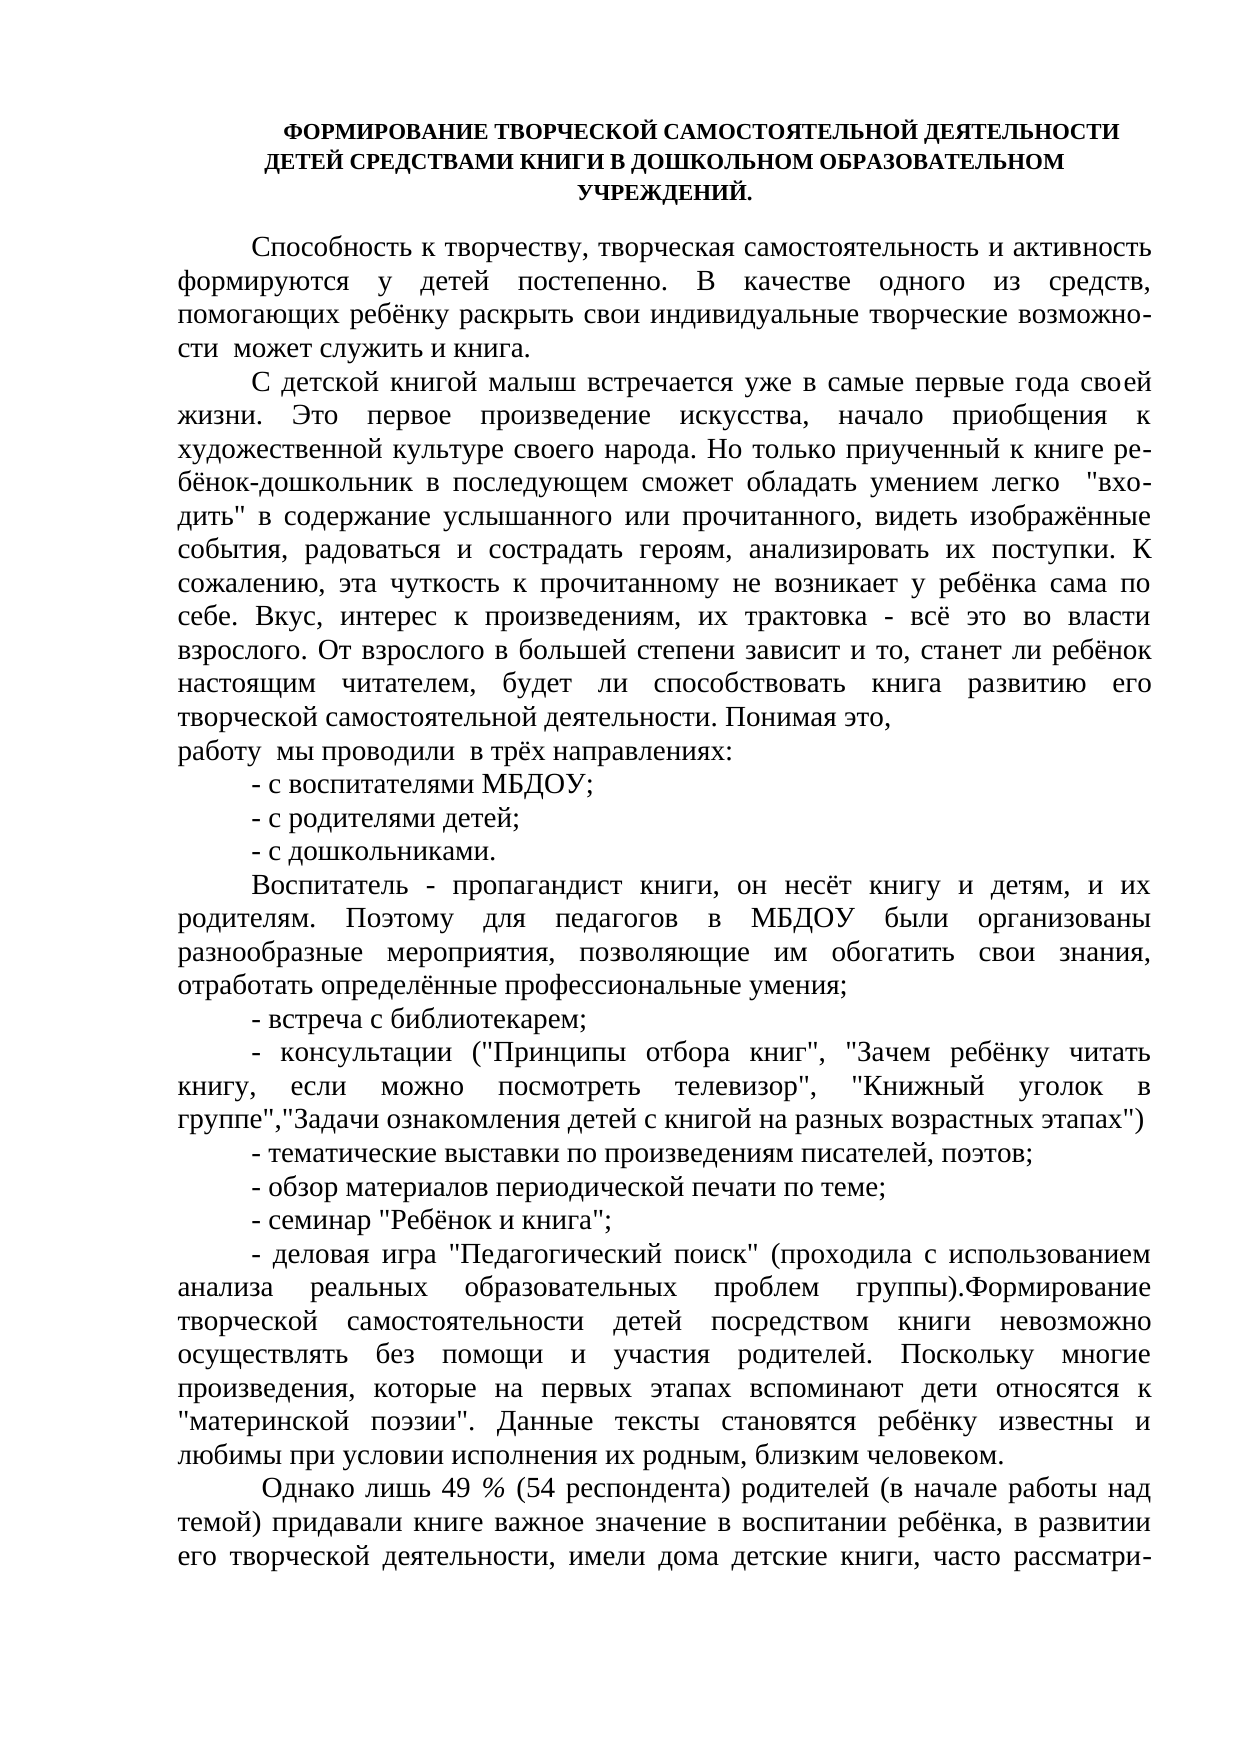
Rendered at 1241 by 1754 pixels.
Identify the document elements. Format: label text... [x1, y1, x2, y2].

text - консультации ("Принципы отбора книг", "Зачем ребёнку читать книгу, если можно посмотреть телевизор", "Книжный уголок в группе","Задачи ознакомления детей с книгой на разных возрастных этапах") [177, 1034, 1152, 1135]
text работу мы проводили в трёх направлениях: [177, 733, 1152, 766]
text - с дошкольниками. [177, 833, 1152, 867]
text - встреча с библиотекарем; [177, 1001, 1152, 1034]
text С детской книгой малыш встречается уже в самые первые года своей жизни. Это первое произведение искусства, начало приобщения к художественной культуре своего народа. Но только приученный к книге ребёнок-дошкольник в последующем сможет обладать умением легко "входить" в содержание услышанного или прочитанного, видеть изображённые события, радоваться и сострадать героям, анализировать их поступки. К сожалению, эта чуткость к прочитанному не возникает у ребёнка сама по себе. Вкус, интерес к произведениям, их трактовка - всё это во власти взрослого. От взрослого в большей степени зависит и то, станет ли ребёнок настоящим читателем, будет ли способствовать книга развитию его творческой самостоятельной деятельности. Понимая это, [177, 364, 1152, 733]
text - с воспитателями МБДОУ; [177, 766, 1152, 800]
text - деловая игра "Педагогический поиск" (проходила с использованием анализа реальных образовательных проблем группы).Формирование творческой самостоятельности детей посредством книги невозможно осуществлять без помощи и участия родителей. Поскольку многие произведения, которые на первых этапах вспоминают дети относятся к "материнской поэзии". Данные тексты становятся ребёнку известны и любимы при условии исполнения их родным, близким человеком. [177, 1236, 1152, 1471]
text Воспитатель - пропагандист книги, он несёт книгу и детям, и их родителям. Поэтому для педагогов в МБДОУ были организованы разнообразные мероприятия, позволяющие им обогатить свои знания, отработать определённые профессиональные умения; [177, 867, 1152, 1001]
text - обзор материалов периодической печати по теме; [177, 1169, 1152, 1202]
text - семинар "Ребёнок и книга"; [177, 1202, 1152, 1236]
text Способность к творчеству, творческая самостоятельность и активность формируются у детей постепенно. В качестве одного из средств, помогающих ребёнку раскрыть свои индивидуальные творческие возможности может служить и книга. [177, 229, 1152, 364]
text - тематические выставки по произведениям писателей, поэтов; [177, 1135, 1152, 1169]
text - с родителями детей; [177, 800, 1152, 833]
text ФОРМИРОВАНИЕ ТВОРЧЕСКОЙ САМОСТОЯТЕЛЬНОЙ ДЕЯТЕЛЬНОСТИ ДЕТЕЙ СРЕДСТВАМИ КНИГИ В ДОШКОЛЬНОМ ОБРАЗОВАТЕЛЬНОМ УЧРЕЖДЕНИЙ. [177, 118, 1152, 205]
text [177, 1471, 1152, 1571]
